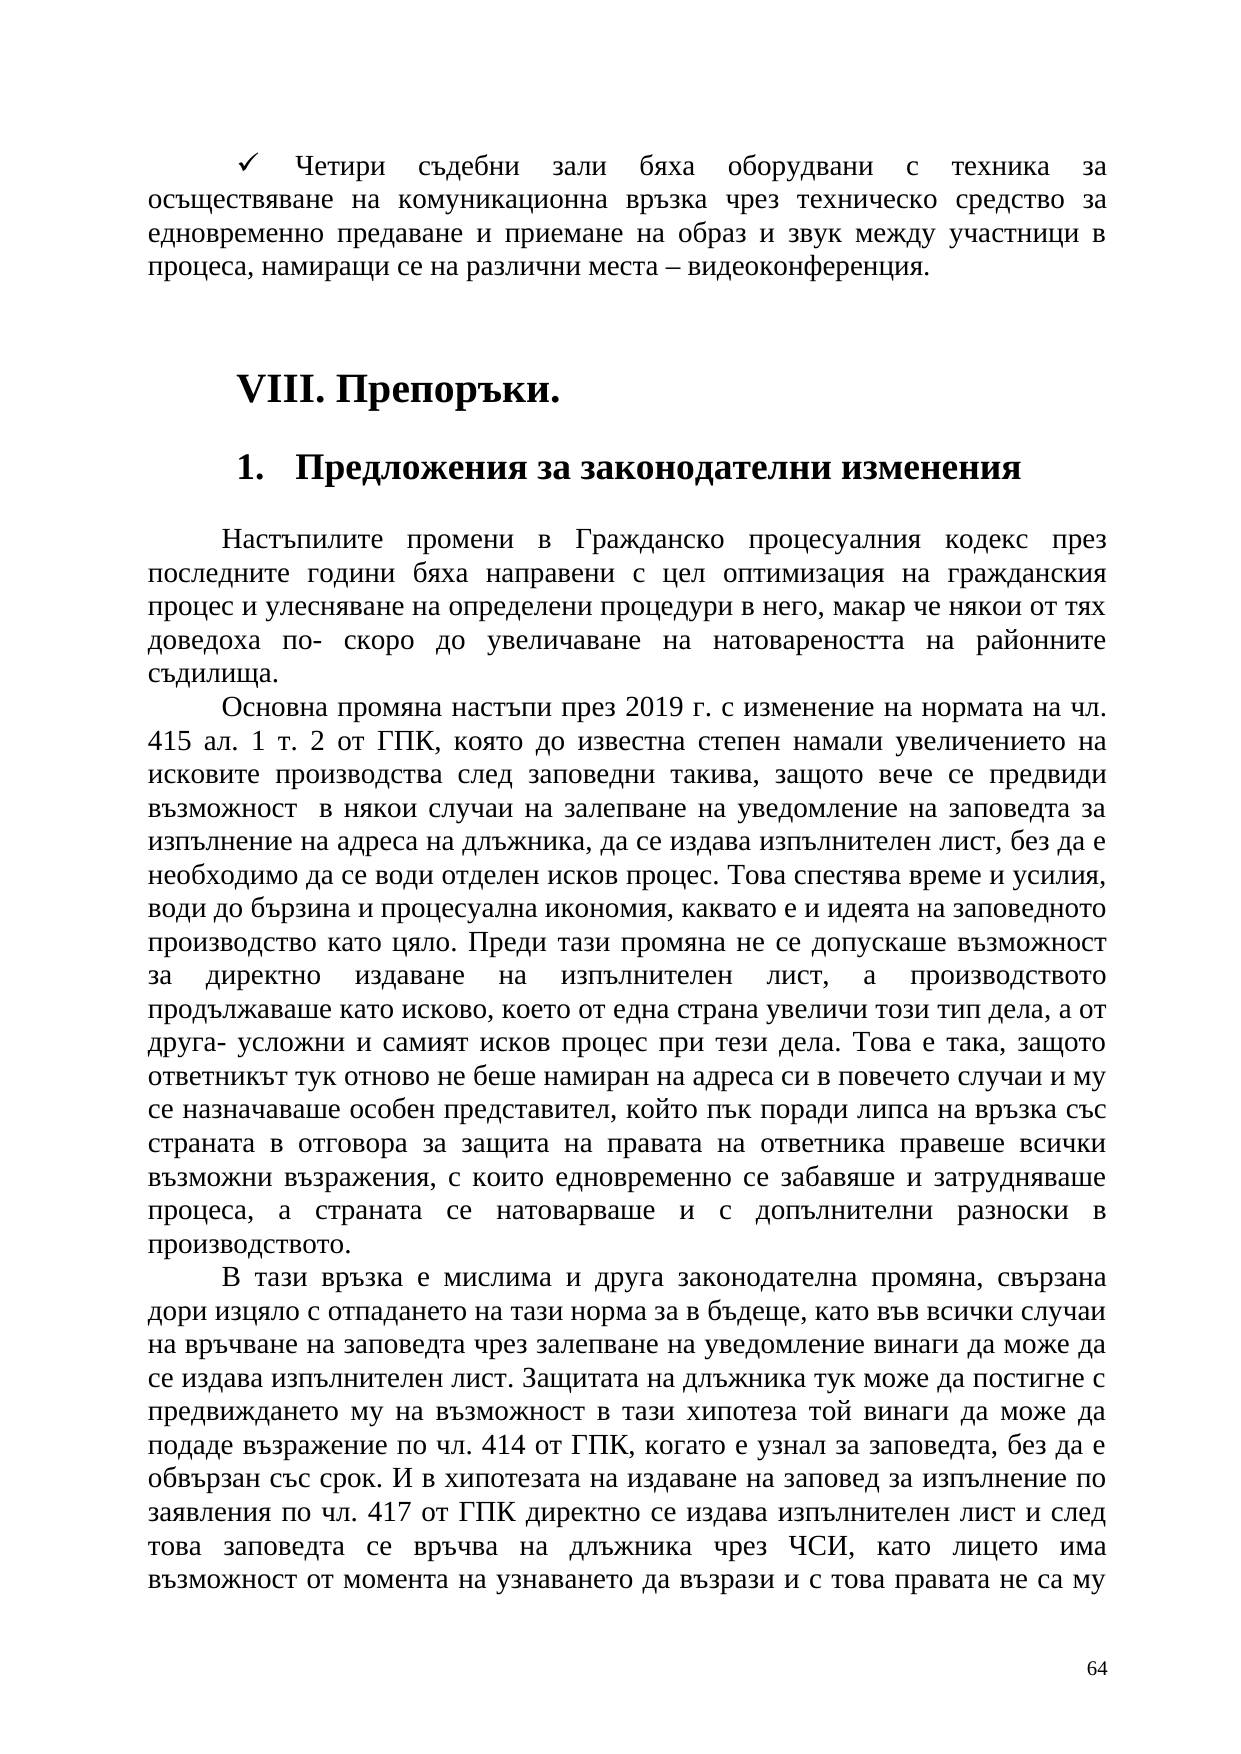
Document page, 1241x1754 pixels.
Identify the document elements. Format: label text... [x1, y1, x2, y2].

text Основна промяна настъпи през 2019 г. с изменение на нормата на чл. 415 ал. 1 т. 2 от ГПК, която до известна степен намали увеличението на исковите производства след заповедни такива, защото вече се предвиди възможност в някои случаи на залепване на уведомление на заповедта за изпълнение на адреса на длъжника, да се издава изпълнителен лист, без да е необходимо да се води отделен исков процес. Това спестява време и усилия, води до бързина и процесуална икономия, каквато е и идеята на заповедното производство като цяло. Преди тази промяна не се допускаше възможност за директно издаване на изпълнителен лист, а производството продължаваше като исково, което от една страна увеличи този тип дела, а от друга- усложни и самият исков процес при тези дела. Това е така, защото ответникът тук отново не беше намиран на адреса си в повечето случаи и му се назначаваше особен представител, който пък поради липса на връзка със страната в отговора за защита на правата на ответника правеше всички възможни възражения, с които едновременно се забавяше и затрудняваше процеса, а страната се натоварваше и с допълнителни разноски в производството. [148, 689, 1107, 1259]
text VІІІ. Препоръки. [148, 363, 1107, 411]
list Четири съдебни зали бяха оборудвани с техника за осъществяване на комуникационна връзка чрез техническо средство за едновременно предаване и приемане на образ и звук между участници в процеса, намиращи се на различни места – видеоконференция. [148, 148, 1107, 282]
text Настъпилите промени в Гражданско процесуалния кодекс през последните години бяха направени с цел оптимизация на гражданския процес и улесняване на определени процедури в него, макар че някои от тях доведоха по- скоро до увеличаване на натовареността на районните съдилища. [148, 521, 1107, 689]
list Предложения за законодателни изменения [148, 445, 1107, 488]
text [148, 1259, 1107, 1595]
